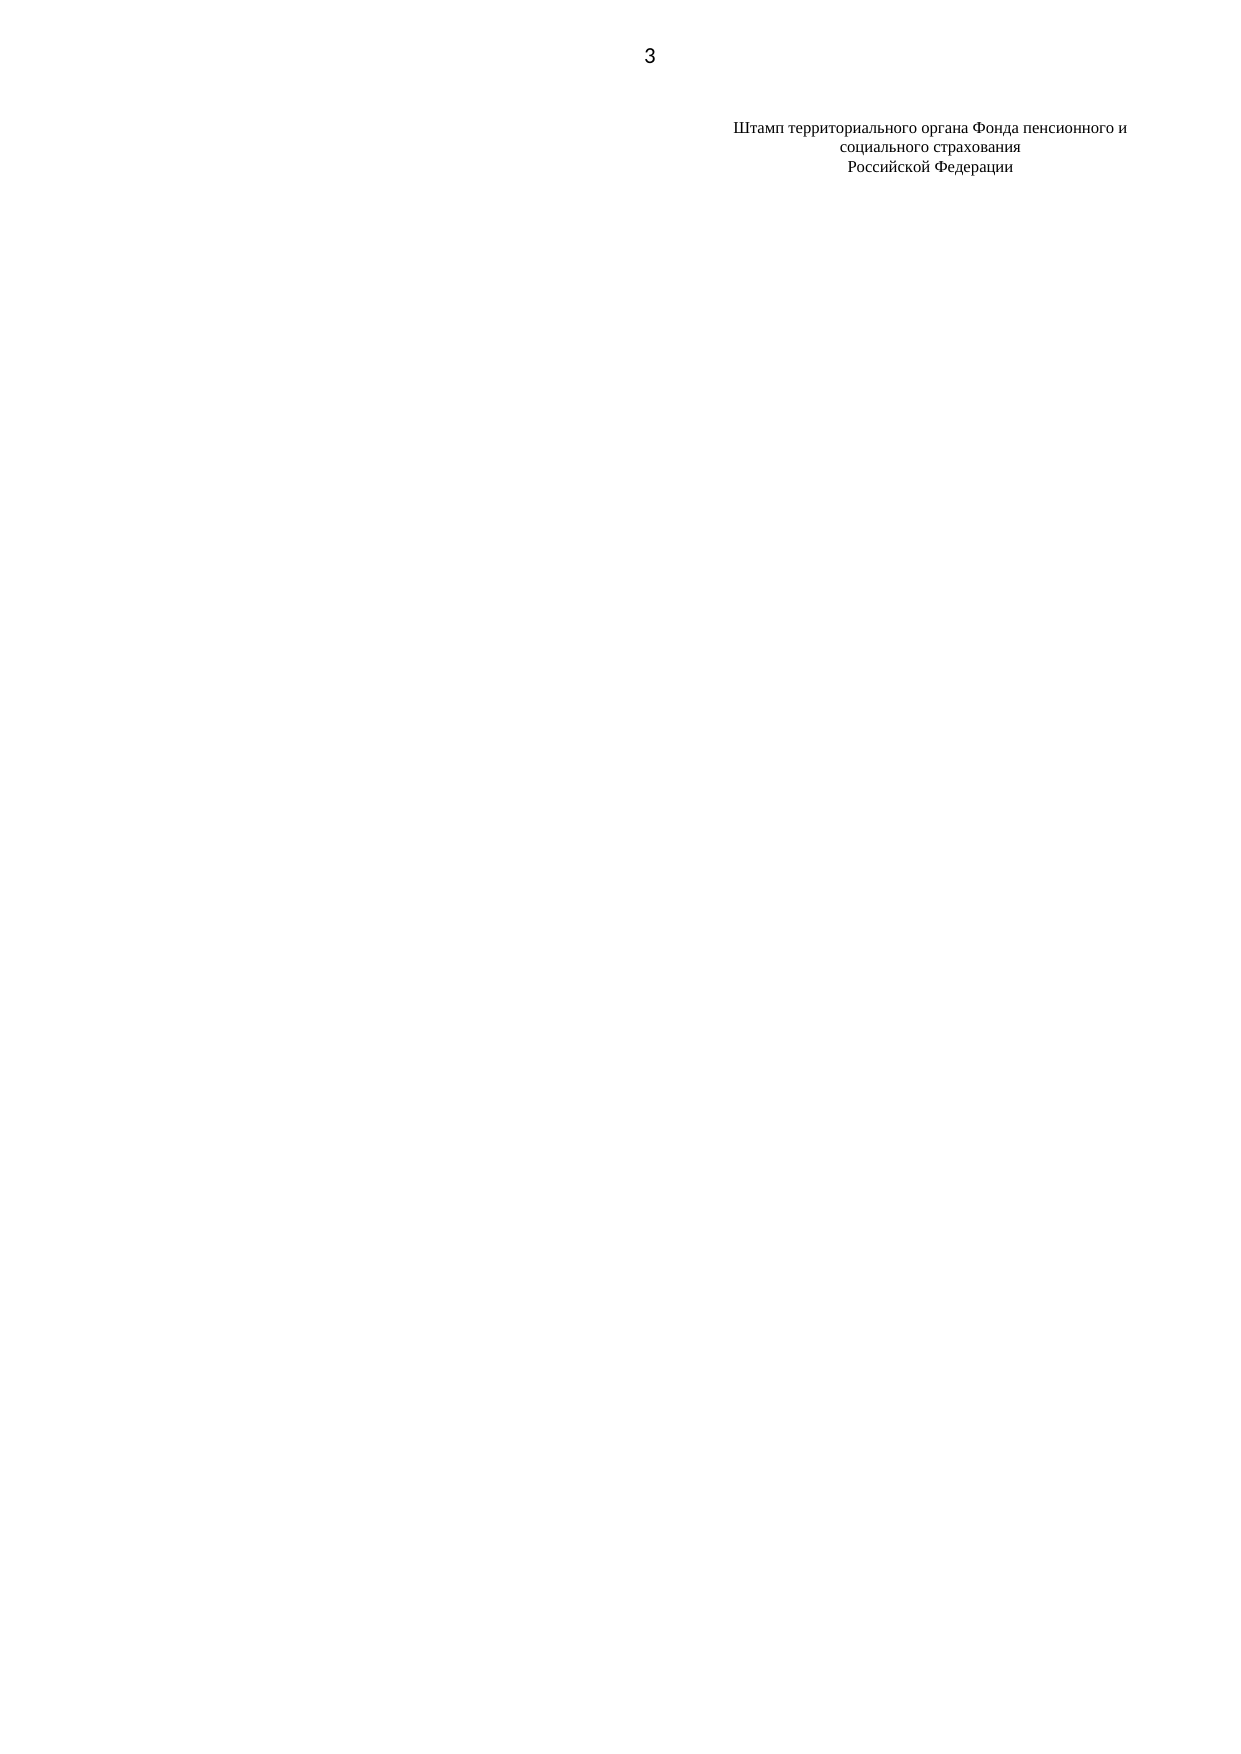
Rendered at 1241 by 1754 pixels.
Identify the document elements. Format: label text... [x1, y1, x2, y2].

text социального страхования [148, 137, 1152, 156]
text Штамп территориального органа Фонда пенсионного и [148, 118, 1152, 137]
text Российской Федерации [148, 156, 1152, 176]
